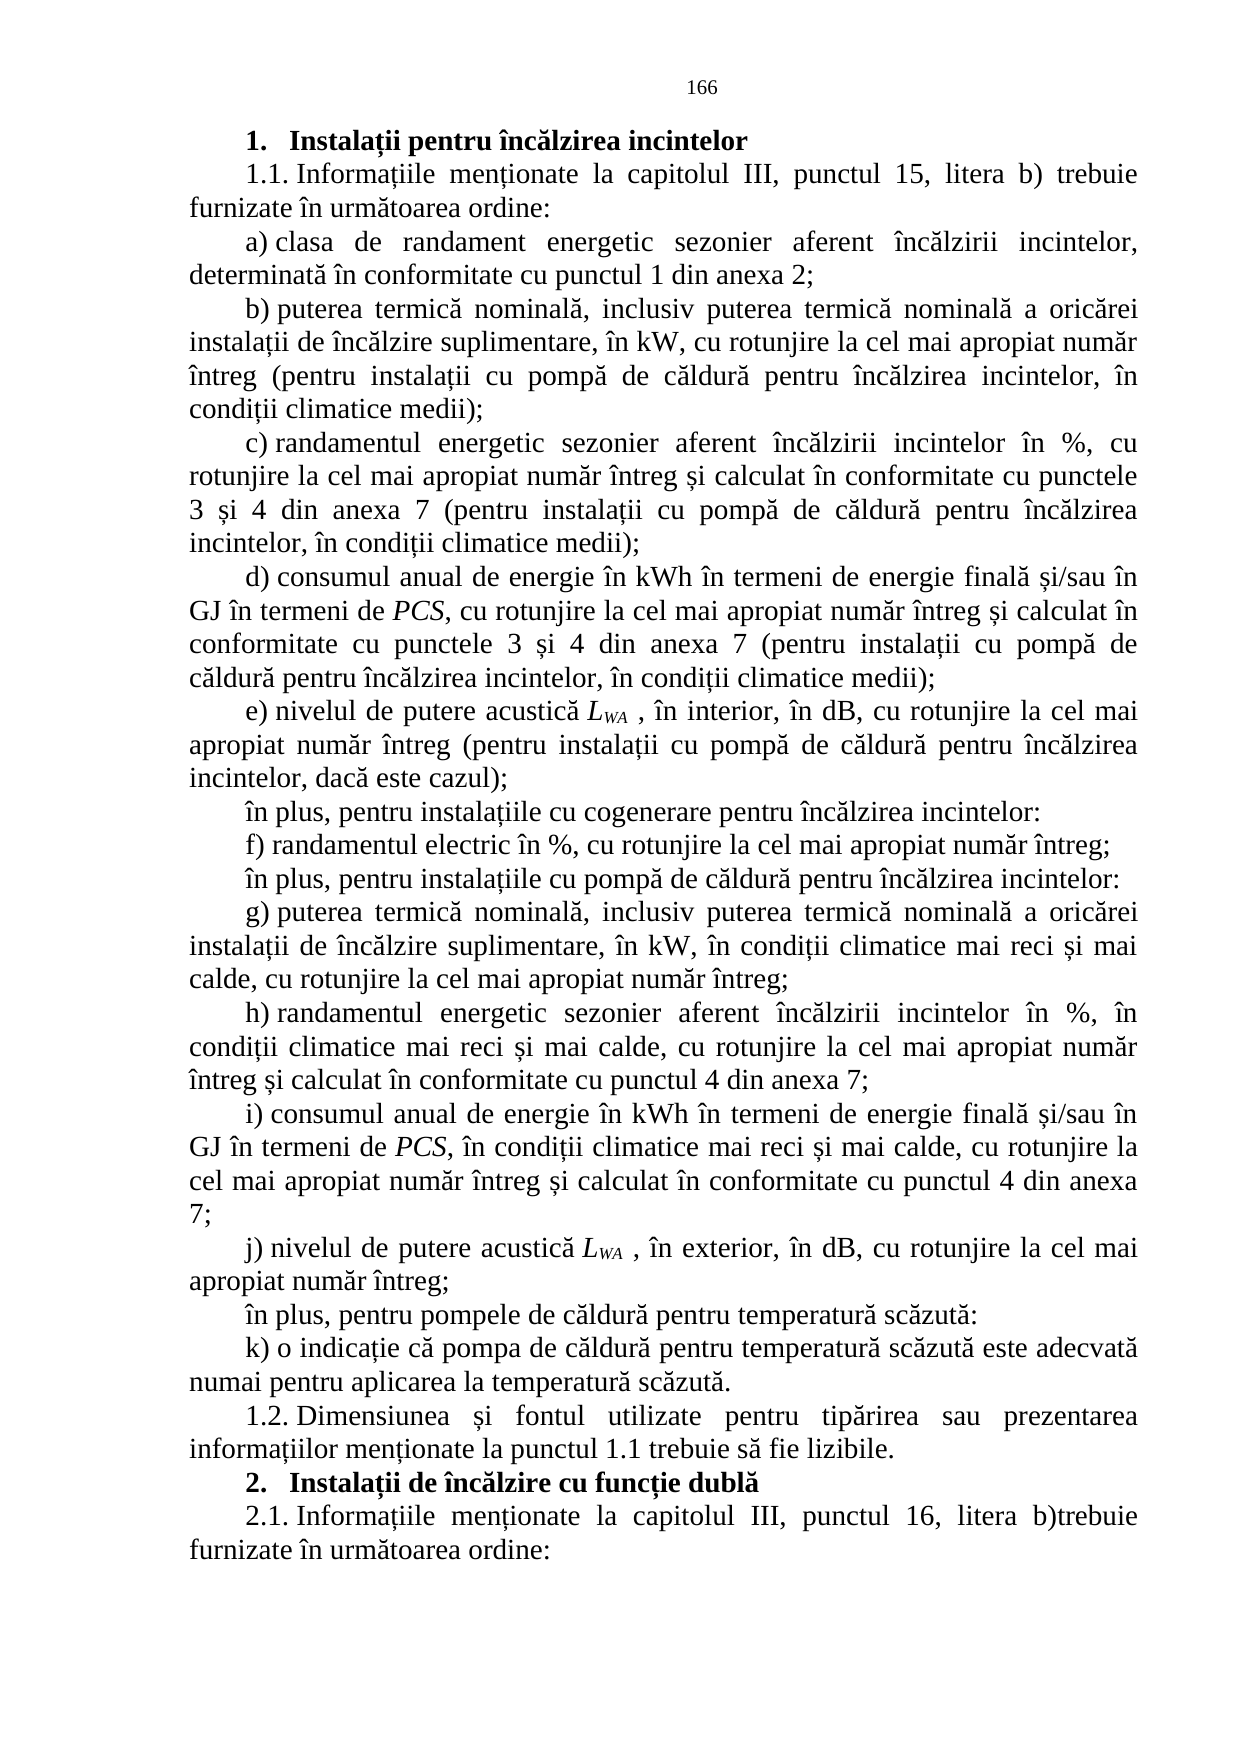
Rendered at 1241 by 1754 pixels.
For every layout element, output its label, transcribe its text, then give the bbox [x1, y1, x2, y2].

text a) clasa de randament energetic sezonier aferent încălzirii incintelor, determinată în conformitate cu punctul 1 din anexa 2; [189, 224, 1139, 291]
text 1.2. Dimensiunea și fontul utilizate pentru tipărirea sau prezentarea informațiilor menționate la punctul 1.1 trebuie să fie lizibile. [189, 1398, 1139, 1465]
text 1.1. Informațiile menționate la capitolul III, punctul 15, litera b) trebuie furnizate în următoarea ordine: [189, 157, 1139, 224]
text 2. Instalații de încălzire cu funcție dublă [189, 1465, 1139, 1498]
text în plus, pentru instalațiile cu pompă de căldură pentru încălzirea incintelor: [189, 861, 1139, 894]
text f) randamentul electric în %, cu rotunjire la cel mai apropiat număr întreg; [189, 827, 1139, 861]
text în plus, pentru instalațiile cu cogenerare pentru încălzirea incintelor: [189, 794, 1139, 827]
text b) puterea termică nominală, inclusiv puterea termică nominală a oricărei instalații de încălzire suplimentare, în kW, cu rotunjire la cel mai apropiat număr întreg (pentru instalații cu pompă de căldură pentru încălzirea incintelor, în condiții climatice medii); [189, 291, 1139, 425]
text c) randamentul energetic sezonier aferent încălzirii incintelor în %, cu rotunjire la cel mai apropiat număr întreg și calculat în conformitate cu punctele 3 și 4 din anexa 7 (pentru instalații cu pompă de căldură pentru încălzirea incintelor, în condiții climatice medii); [189, 425, 1139, 559]
text k) o indicație că pompa de căldură pentru temperatură scăzută este adecvată numai pentru aplicarea la temperatură scăzută. [189, 1331, 1139, 1398]
text e) nivelul de putere acustică LWA , în interior, în dB, cu rotunjire la cel mai apropiat număr întreg (pentru instalații cu pompă de căldură pentru încălzirea incintelor, dacă este cazul); [189, 693, 1139, 794]
text g) puterea termică nominală, inclusiv puterea termică nominală a oricărei instalații de încălzire suplimentare, în kW, în condiții climatice mai reci și mai calde, cu rotunjire la cel mai apropiat număr întreg; [189, 894, 1139, 995]
text d) consumul anual de energie în kWh în termeni de energie finală și/sau în GJ în termeni de PCS, cu rotunjire la cel mai apropiat număr întreg și calculat în conformitate cu punctele 3 și 4 din anexa 7 (pentru instalații cu pompă de căldură pentru încălzirea incintelor, în condiții climatice medii); [189, 559, 1139, 693]
text h) randamentul energetic sezonier aferent încălzirii incintelor în %, în condiții climatice mai reci și mai calde, cu rotunjire la cel mai apropiat număr întreg și calculat în conformitate cu punctul 4 din anexa 7; [189, 995, 1139, 1096]
text în plus, pentru pompele de căldură pentru temperatură scăzută: [189, 1297, 1139, 1331]
text 2.1. Informațiile menționate la capitolul III, punctul 16, litera b)trebuie furnizate în următoarea ordine: [189, 1498, 1139, 1565]
text 1. Instalații pentru încălzirea incintelor [189, 123, 1139, 157]
text i) consumul anual de energie în kWh în termeni de energie finală și/sau în GJ în termeni de PCS, în condiții climatice mai reci și mai calde, cu rotunjire la cel mai apropiat număr întreg și calculat în conformitate cu punctul 4 din anexa 7; [189, 1096, 1139, 1230]
text j) nivelul de putere acustică LWA , în exterior, în dB, cu rotunjire la cel mai apropiat număr întreg; [189, 1230, 1139, 1297]
